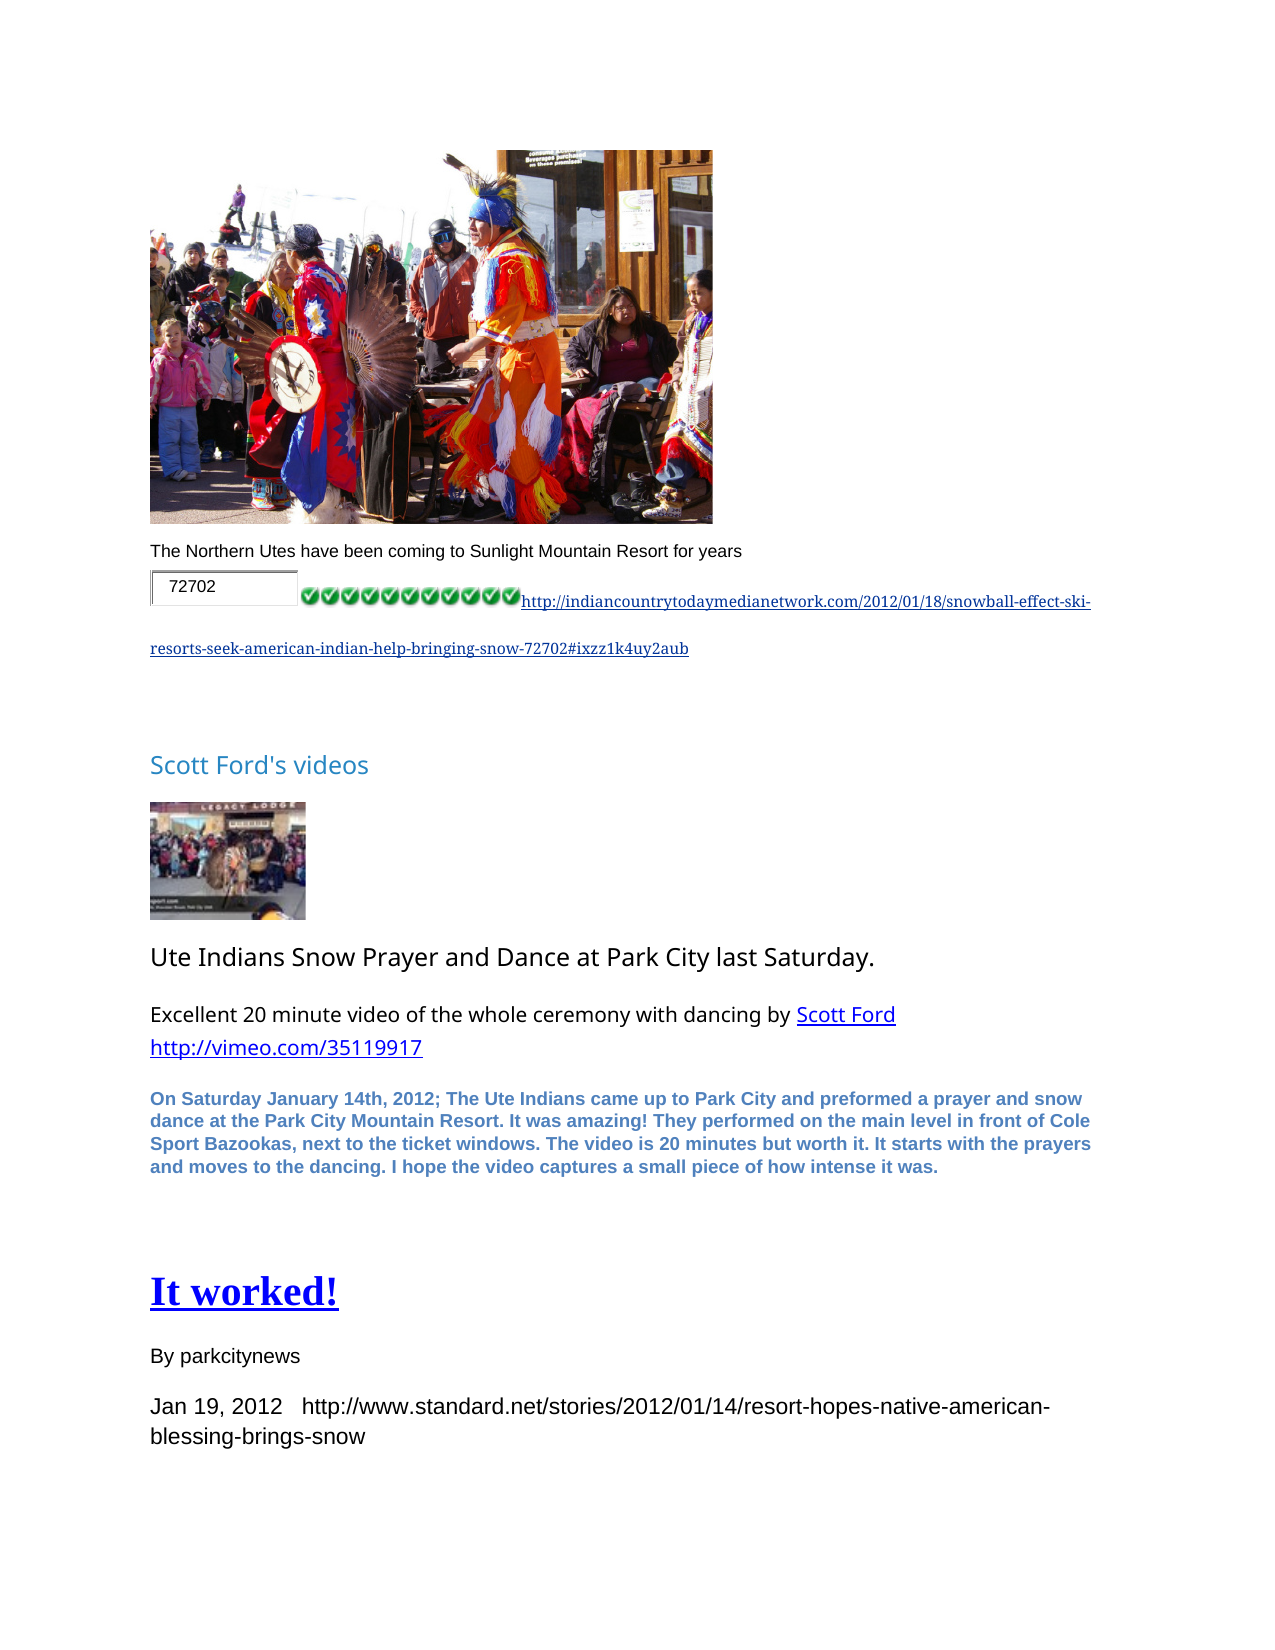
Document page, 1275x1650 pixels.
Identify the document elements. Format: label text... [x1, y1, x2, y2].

text Jan 19, 2012 http://www.standard.net/stories/2012/01/14/resort-hopes-native-american-blessing-brings-snow [150, 1393, 1125, 1449]
picture [150, 802, 306, 920]
text The Northern Utes have been coming to Sunlight Mountain Resort for years [150, 528, 1125, 561]
picture [150, 150, 713, 524]
subtitle It worked! [150, 1267, 1125, 1315]
text Ute Indians Snow Prayer and Dance at Park City last Saturday. [150, 940, 1125, 974]
text http://indiancountrytodaymedianetwork.com/2012/01/18/snowball-effect-ski-resorts-seek-american-indian-help-bringing-snow-72702#ixzz1k4uy2aub [150, 565, 1125, 659]
picture [300, 587, 522, 608]
text Scott Ford's videos [150, 748, 1125, 782]
text On Saturday January 14th, 2012; The Ute Indians came up to Park City and preformed a prayer and snow dance at the Park City Mountain Resort. It was amazing! They performed on the main level in front of Cole Sport Bazookas, next to the ticket windows. The video is 20 minutes but worth it. It starts with the prayers and moves to the dancing. I hope the video captures a small piece of how intense it was. [150, 1086, 1125, 1178]
text By parkcitynews [150, 1344, 1125, 1368]
text Excellent 20 minute video of the whole ceremony with dancing by Scott Ford http://vimeo.com/35119917 [150, 1000, 1125, 1061]
